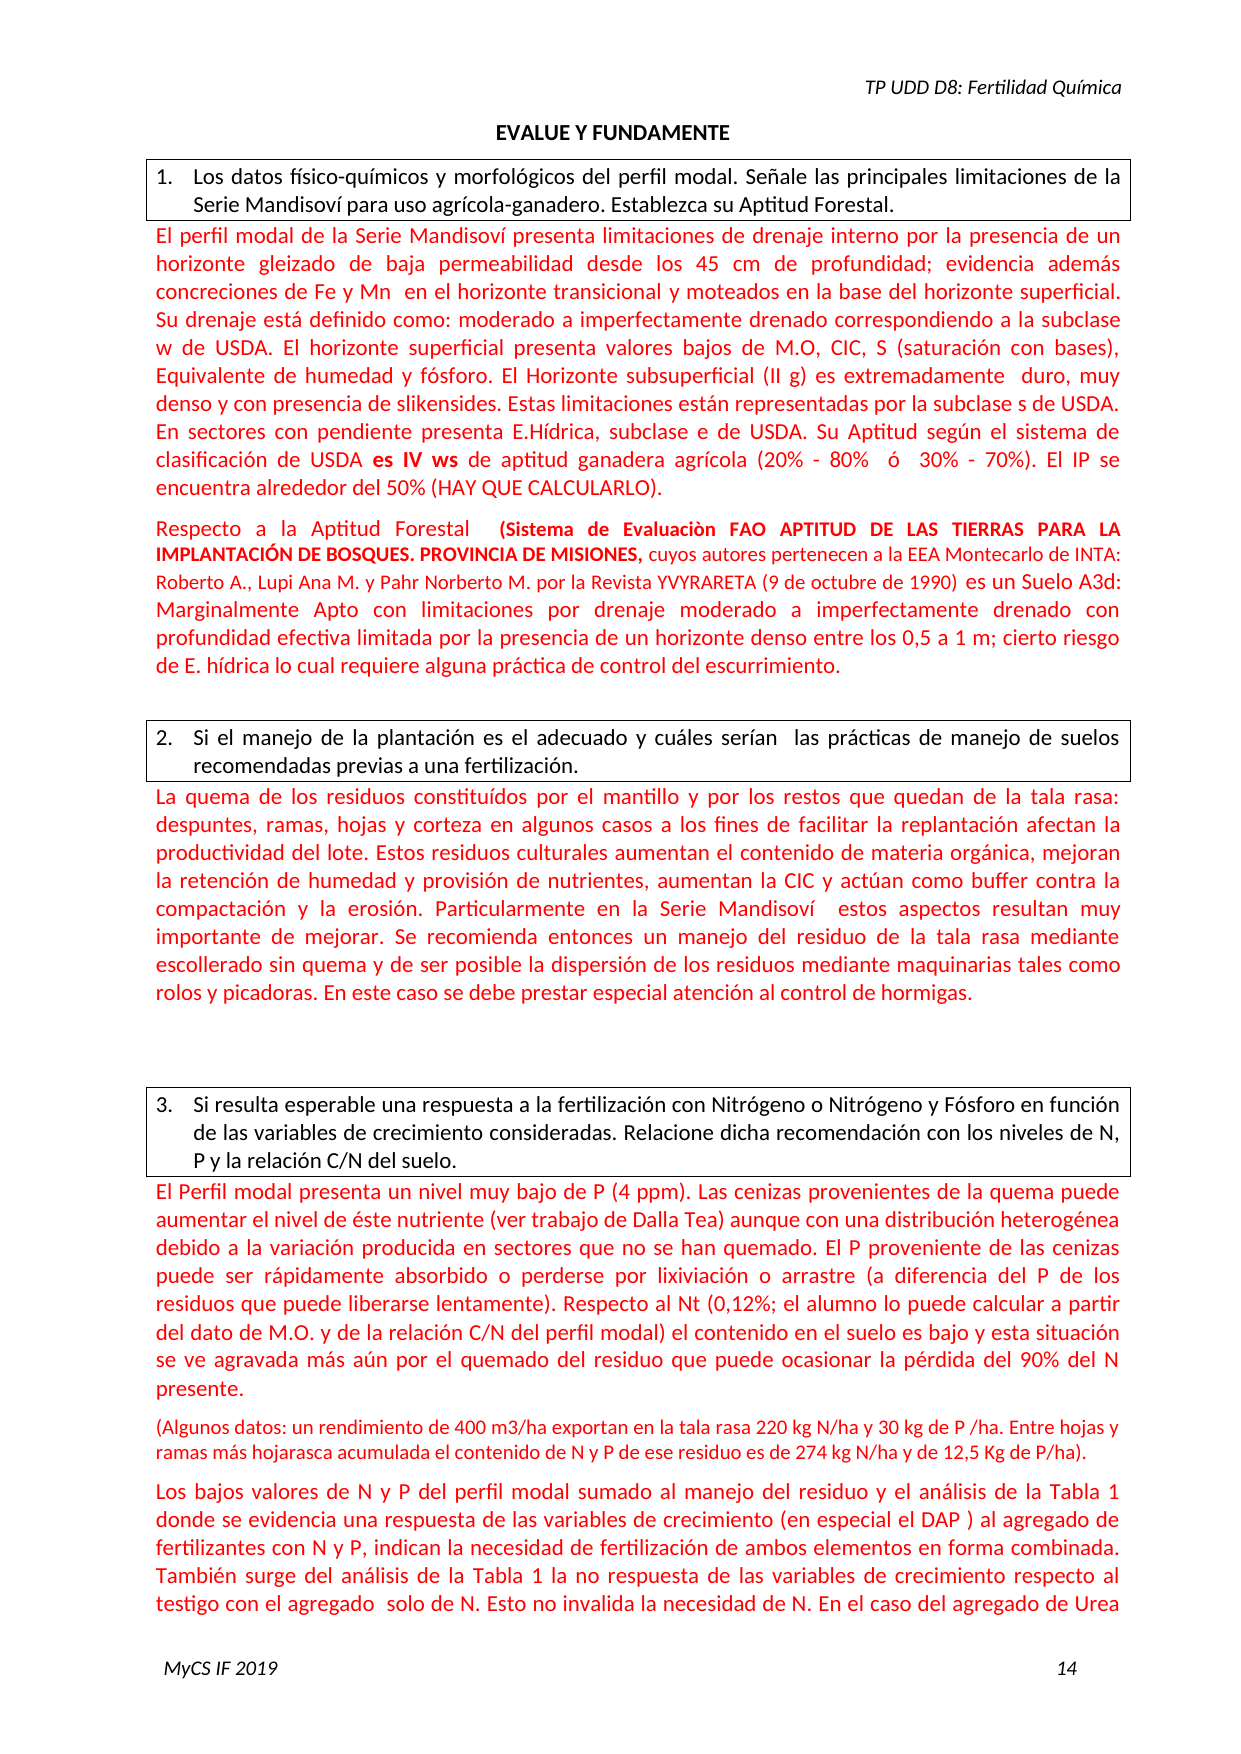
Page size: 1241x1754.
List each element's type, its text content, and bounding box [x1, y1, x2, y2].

list Los datos físico-químicos y morfológicos del perfil modal. Señale las principales limitaciones de la Serie Mandisoví para uso agrícola-ganadero. Establezca su Aptitud Forestal. [147, 160, 1130, 220]
list Si resulta esperable una respuesta a la fertilización con Nitrógeno o Nitrógeno y Fósforo en función de las variables de crecimiento consideradas. Relacione dicha recomendación con los niveles de N, P y la relación C/N del suelo. [147, 1088, 1130, 1176]
text Respecto a la Aptitud Forestal (Sistema de Evaluaciòn FAO APTITUD DE LAS TIERRAS PARA LA IMPLANTACIÓN DE BOSQUES. PROVINCIA DE MISIONES, cuyos autores pertenecen a la EEA Montecarlo de INTA: Roberto A., Lupi Ana M. y Pahr Norberto M. por la Revista YVYRARETA (9 de octubre de 1990) es un Suelo A3d: Marginalmente Apto con limitaciones por drenaje moderado a imperfectamente drenado con profundidad efectiva limitada por la presencia de un horizonte denso entre los 0,5 a 1 m; cierto riesgo de E. hídrica lo cual requiere alguna práctica de control del escurrimiento. [156, 514, 1122, 679]
subtitle EVALUE Y FUNDAMENTE [103, 118, 1122, 146]
list Si el manejo de la plantación es el adecuado y cuáles serían las prácticas de manejo de suelos recomendadas previas a una fertilización. [147, 721, 1130, 781]
text El Perfil modal presenta un nivel muy bajo de P (4 ppm). Las cenizas provenientes de la quema puede aumentar el nivel de éste nutriente (ver trabajo de Dalla Tea) aunque con una distribución heterogénea debido a la variación producida en sectores que no se han quemado. El P proveniente de las cenizas puede ser rápidamente absorbido o perderse por lixiviación o arrastre (a diferencia del P de los residuos que puede liberarse lentamente). Respecto al Nt (0,12%; el alumno lo puede calcular a partir del dato de M.O. y de la relación C/N del perfil modal) el contenido en el suelo es bajo y esta situación se ve agravada más aún por el quemado del residuo que puede ocasionar la pérdida del 90% del N presente. [156, 1177, 1122, 1402]
text (Algunos datos: un rendimiento de 400 m3/ha exportan en la tala rasa 220 kg N/ha y 30 kg de P /ha. Entre hojas y ramas más hojarasca acumulada el contenido de N y P de ese residuo es de 274 kg N/ha y de 12,5 Kg de P/ha). [156, 1414, 1122, 1465]
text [156, 1477, 1122, 1618]
text El perfil modal de la Serie Mandisoví presenta limitaciones de drenaje interno por la presencia de un horizonte gleizado de baja permeabilidad desde los 45 cm de profundidad; evidencia además concreciones de Fe y Mn en el horizonte transicional y moteados en la base del horizonte superficial. Su drenaje está definido como: moderado a imperfectamente drenado correspondiendo a la subclase w de USDA. El horizonte superficial presenta valores bajos de M.O, CIC, S (saturación con bases), Equivalente de humedad y fósforo. El Horizonte subsuperficial (II g) es extremadamente duro, muy denso y con presencia de slikensides. Estas limitaciones están representadas por la subclase s de USDA. En sectores con pendiente presenta E.Hídrica, subclase e de USDA. Su Aptitud según el sistema de clasificación de USDA es IV ws de aptitud ganadera agrícola (20% - 80% ó 30% - 70%). El IP se encuentra alrededor del 50% (HAY QUE CALCULARLO). [156, 221, 1122, 501]
text La quema de los residuos constituídos por el mantillo y por los restos que quedan de la tala rasa: despuntes, ramas, hojas y corteza en algunos casos a los fines de facilitar la replantación afectan la productividad del lote. Estos residuos culturales aumentan el contenido de materia orgánica, mejoran la retención de humedad y provisión de nutrientes, aumentan la CIC y actúan como buffer contra la compactación y la erosión. Particularmente en la Serie Mandisoví estos aspectos resultan muy importante de mejorar. Se recomienda entonces un manejo del residuo de la tala rasa mediante escollerado sin quema y de ser posible la dispersión de los residuos mediante maquinarias tales como rolos y picadoras. En este caso se debe prestar especial atención al control de hormigas. [156, 782, 1122, 1006]
